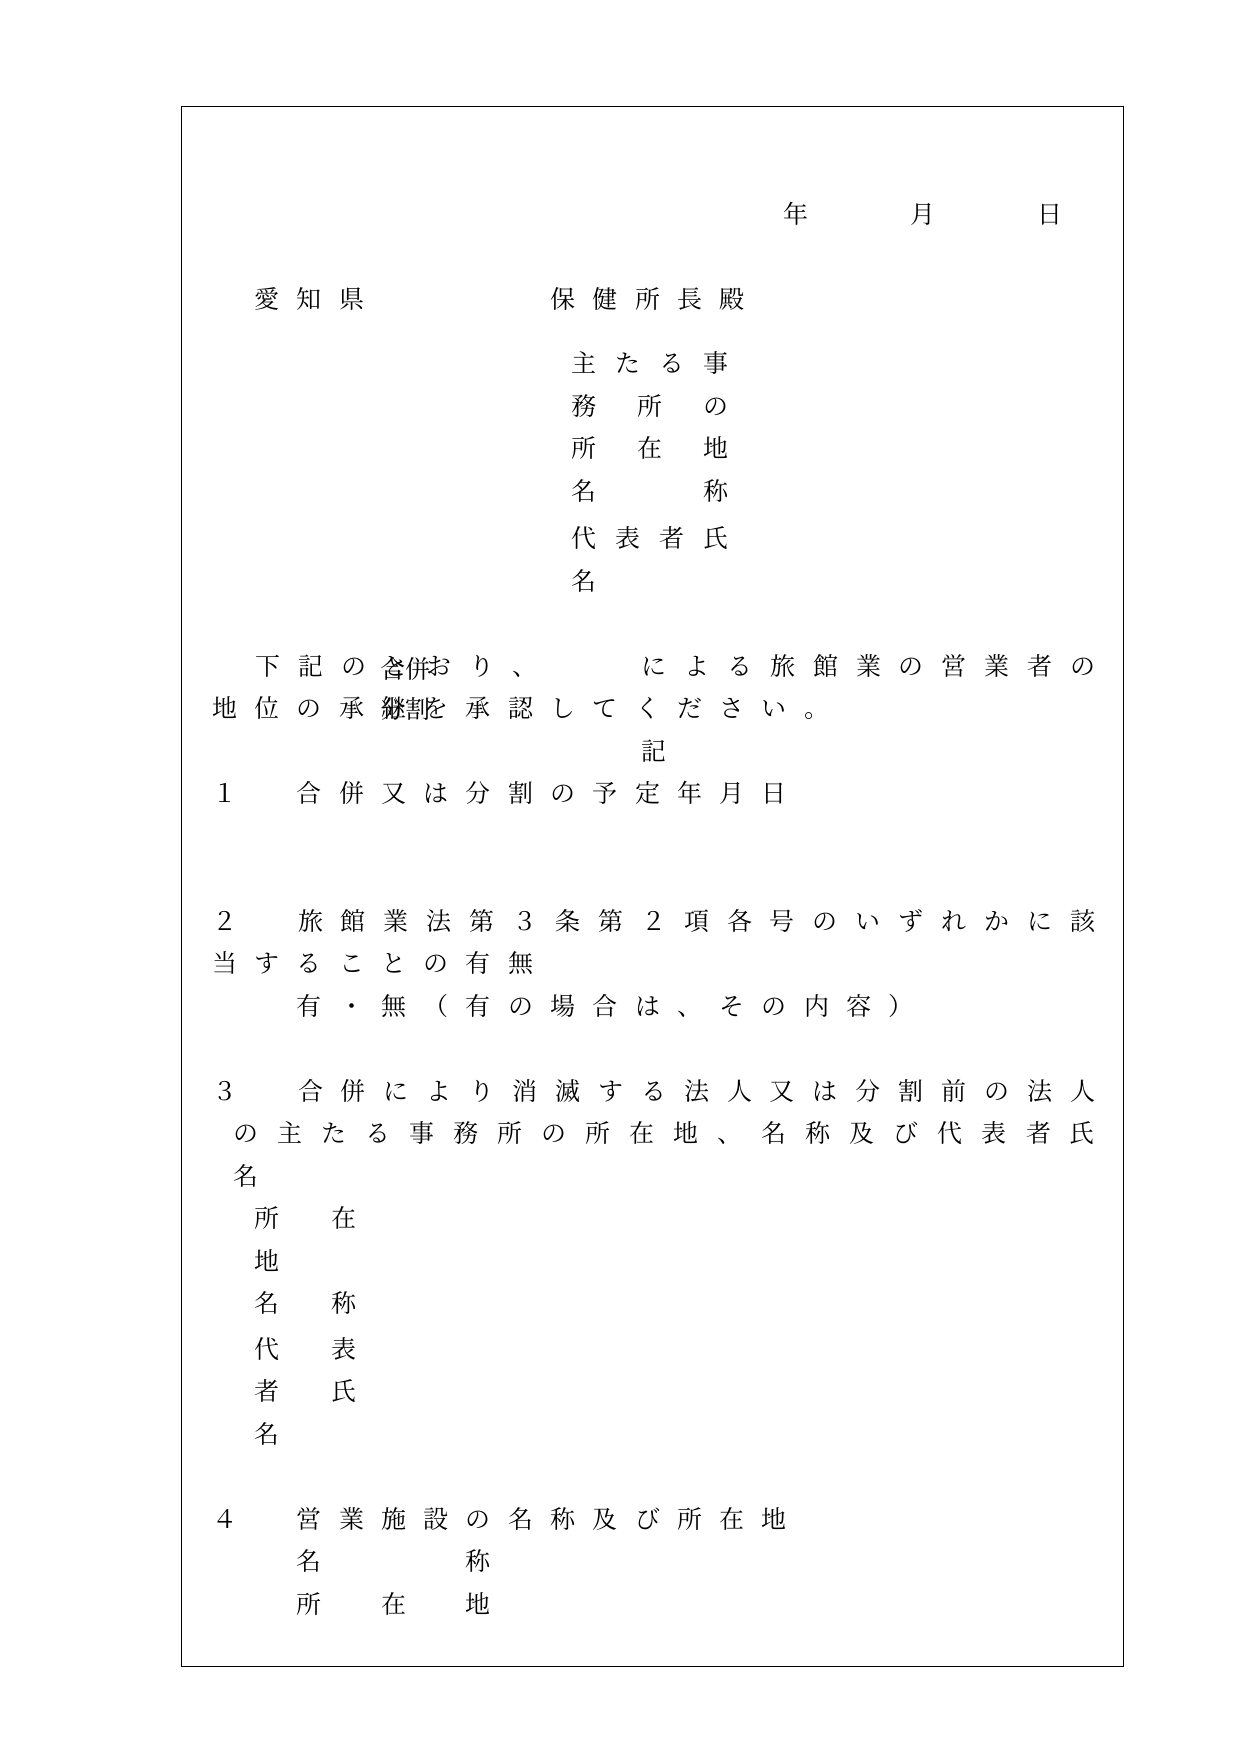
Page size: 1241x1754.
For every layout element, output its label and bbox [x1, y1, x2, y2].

table_header [182, 107, 1123, 1666]
